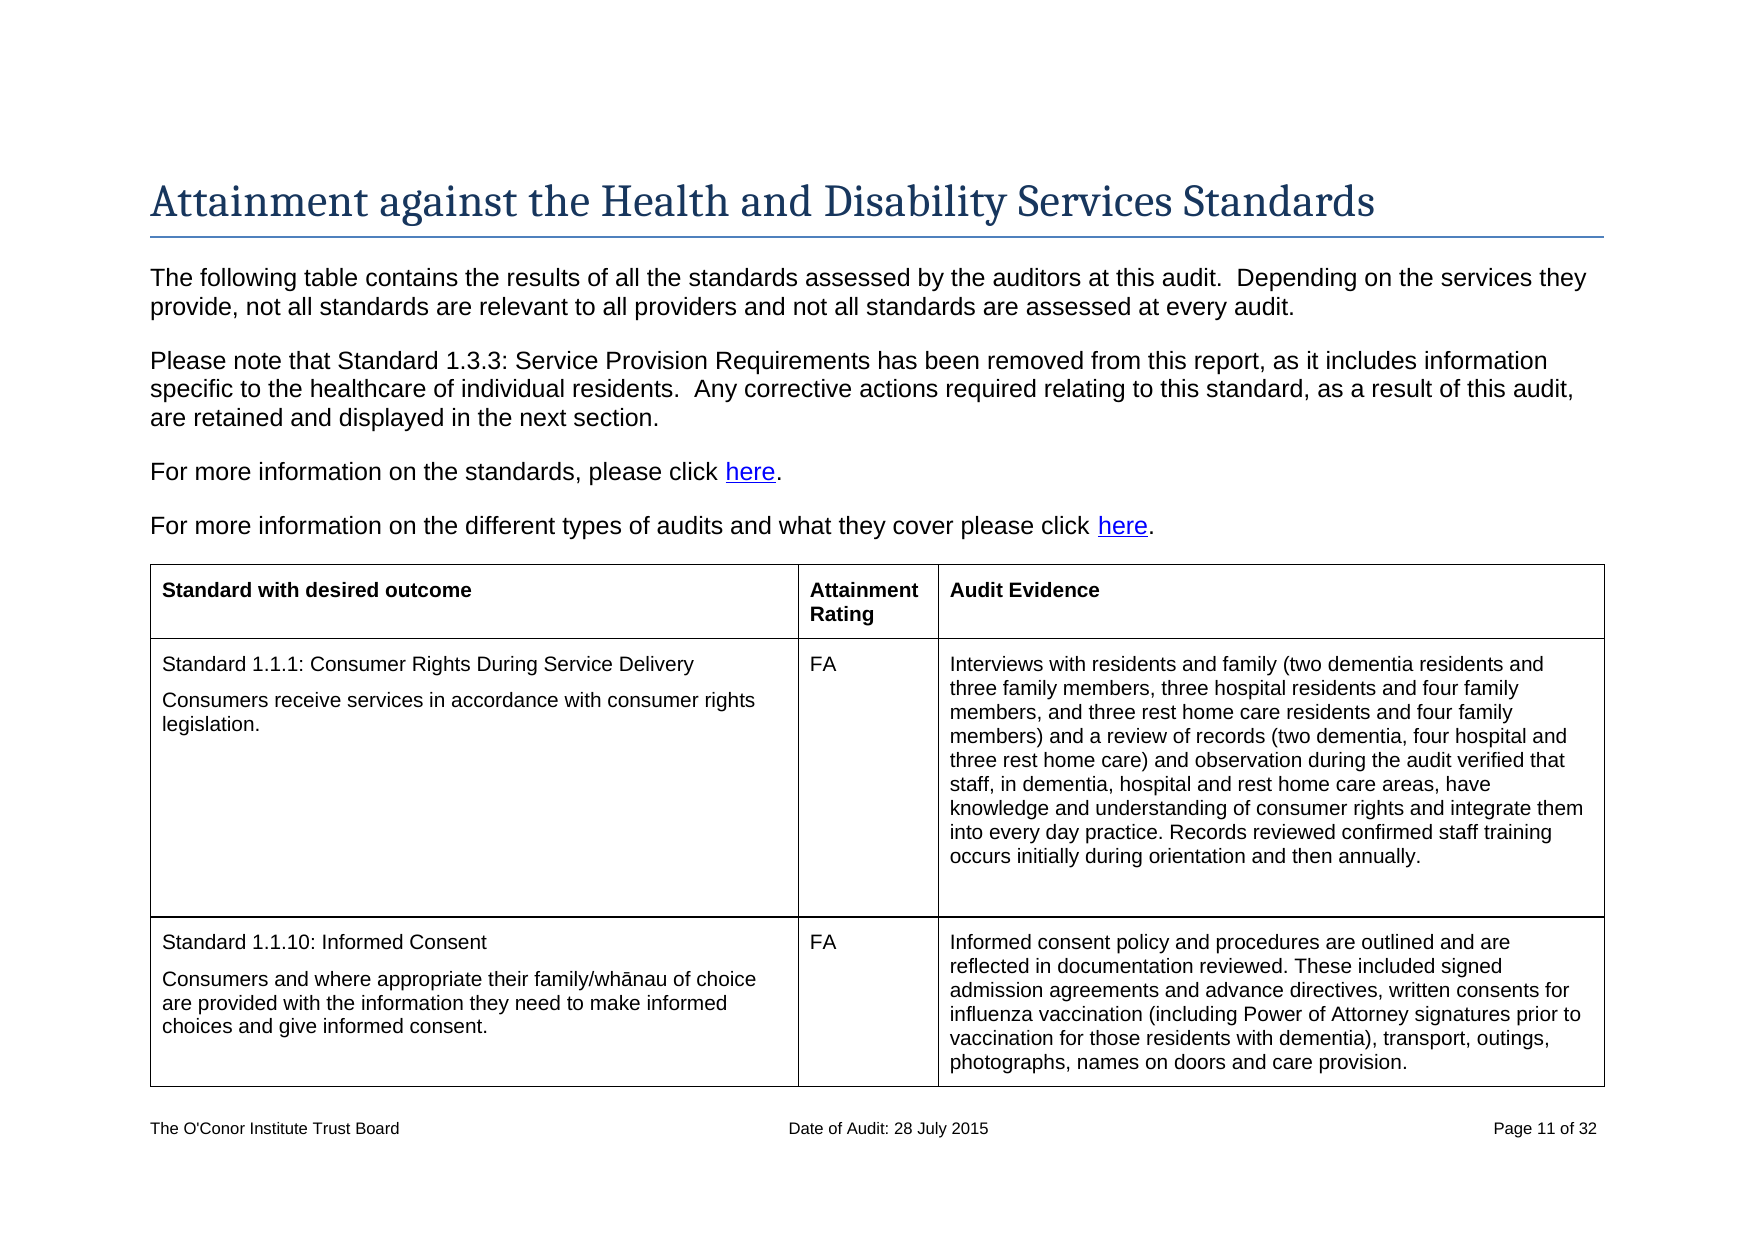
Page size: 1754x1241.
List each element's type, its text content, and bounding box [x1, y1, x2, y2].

table_cell Standard 1.1.1: Consumer Rights During Service Delivery Consumers receive services in accordance with consumer rights legislation. [151, 639, 798, 916]
table_cell Interviews with residents and family (two dementia residents and three family members, three hospital residents and four family members, and three rest home care residents and four family members) and a review of records (two dementia, four hospital and three rest home care) and observation during the audit verified that staff, in dementia, hospital and rest home care areas, have knowledge and understanding of consumer rights and integrate them into every day practice. Records reviewed confirmed staff training occurs initially during orientation and then annually. [939, 639, 1604, 916]
text The following table contains the results of all the standards assessed by the auditors at this audit. Depending on the services they provide, not all standards are relevant to all providers and not all standards are assessed at every audit. [150, 263, 1604, 321]
text For more information on the standards, please click here. [150, 457, 1604, 486]
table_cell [151, 918, 798, 1086]
table_header Audit Evidence [939, 565, 1604, 638]
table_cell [939, 918, 1604, 1086]
table_cell FA [799, 639, 938, 916]
text Please note that Standard 1.3.3: Service Provision Requirements has been removed from this report, as it includes information specific to the healthcare of individual residents. Any corrective actions required relating to this standard, as a result of this audit, are retained and displayed in the next section. [150, 346, 1604, 432]
table_header Standard with desired outcome [151, 565, 798, 638]
text For more information on the different types of audits and what they cover please click here. [150, 511, 1604, 539]
table_header Attainment Rating [799, 565, 938, 638]
subtitle Attainment against the Health and Disability Services Standards [150, 175, 1604, 236]
table_cell FA [799, 918, 938, 1086]
